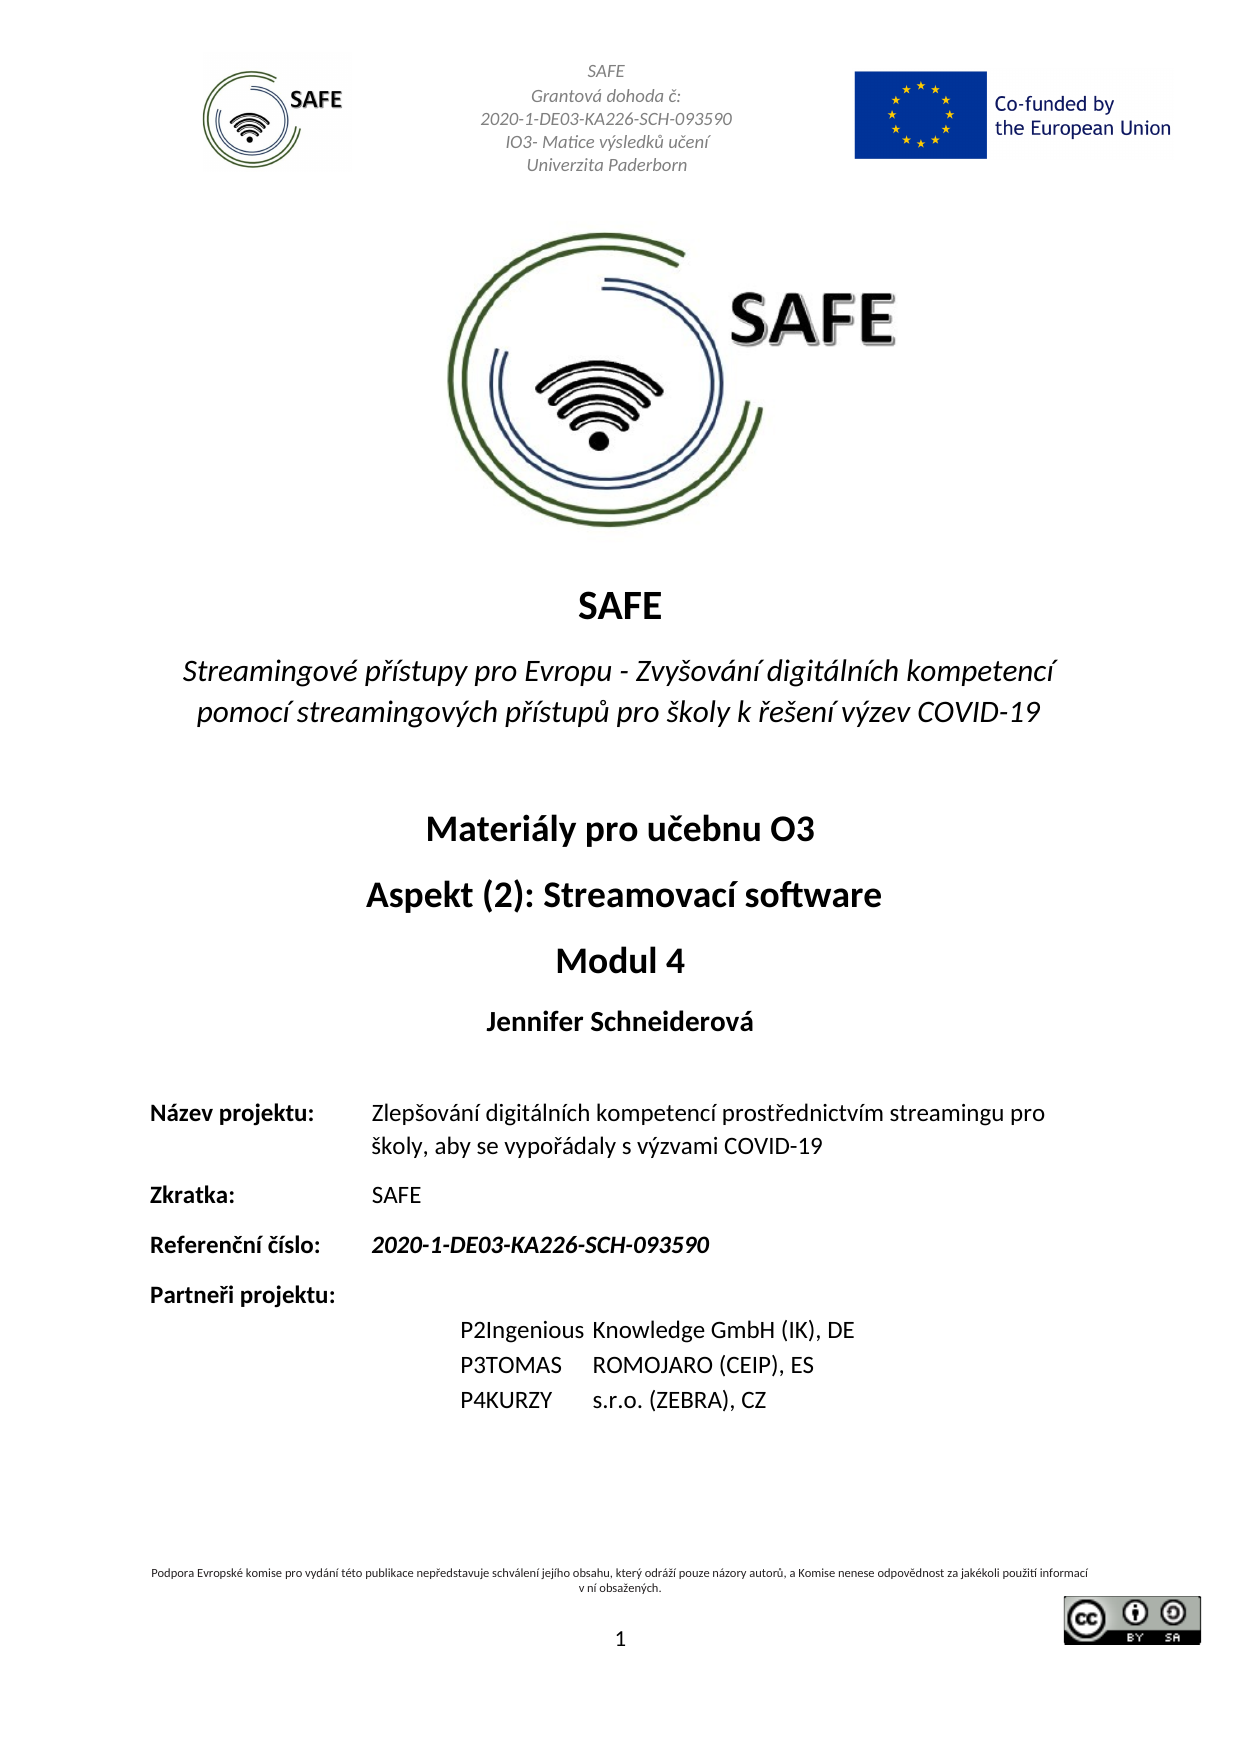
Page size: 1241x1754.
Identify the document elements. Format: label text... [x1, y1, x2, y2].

text Název projektu: Zlepšování digitálních kompetencí prostřednictvím streamingu pro školy, aby se vypořádaly s výzvami COVID-19 [150, 1097, 1090, 1161]
text SAFE [150, 579, 1090, 630]
text Zkratka: SAFE [150, 1179, 1090, 1210]
picture [202, 52, 353, 172]
text Modul 4 [150, 937, 1090, 983]
text Jennifer Schneiderová [150, 1003, 1090, 1039]
text Aspekt (2): Streamovací software [150, 871, 1090, 917]
picture [446, 175, 937, 546]
text Streamingové přístupy pro Evropu - Zvyšování digitálních kompetencí pomocí streamingových přístupů pro školy k řešení výzev COVID-19 [150, 651, 1090, 730]
text Partneři projektu: P2Ingenious Knowledge GmbH (IK), DE [150, 1279, 1090, 1344]
picture [852, 68, 1175, 160]
text Materiály pro učebnu O3 [150, 805, 1090, 851]
text P3TOMAS ROMOJARO (CEIP), ES P4KURZY s.r.o. (ZEBRA), CZ [460, 1349, 1090, 1414]
picture [1063, 1596, 1202, 1645]
text Referenční číslo: 2020-1-DE03-KA226-SCH-093590 [150, 1229, 1090, 1260]
